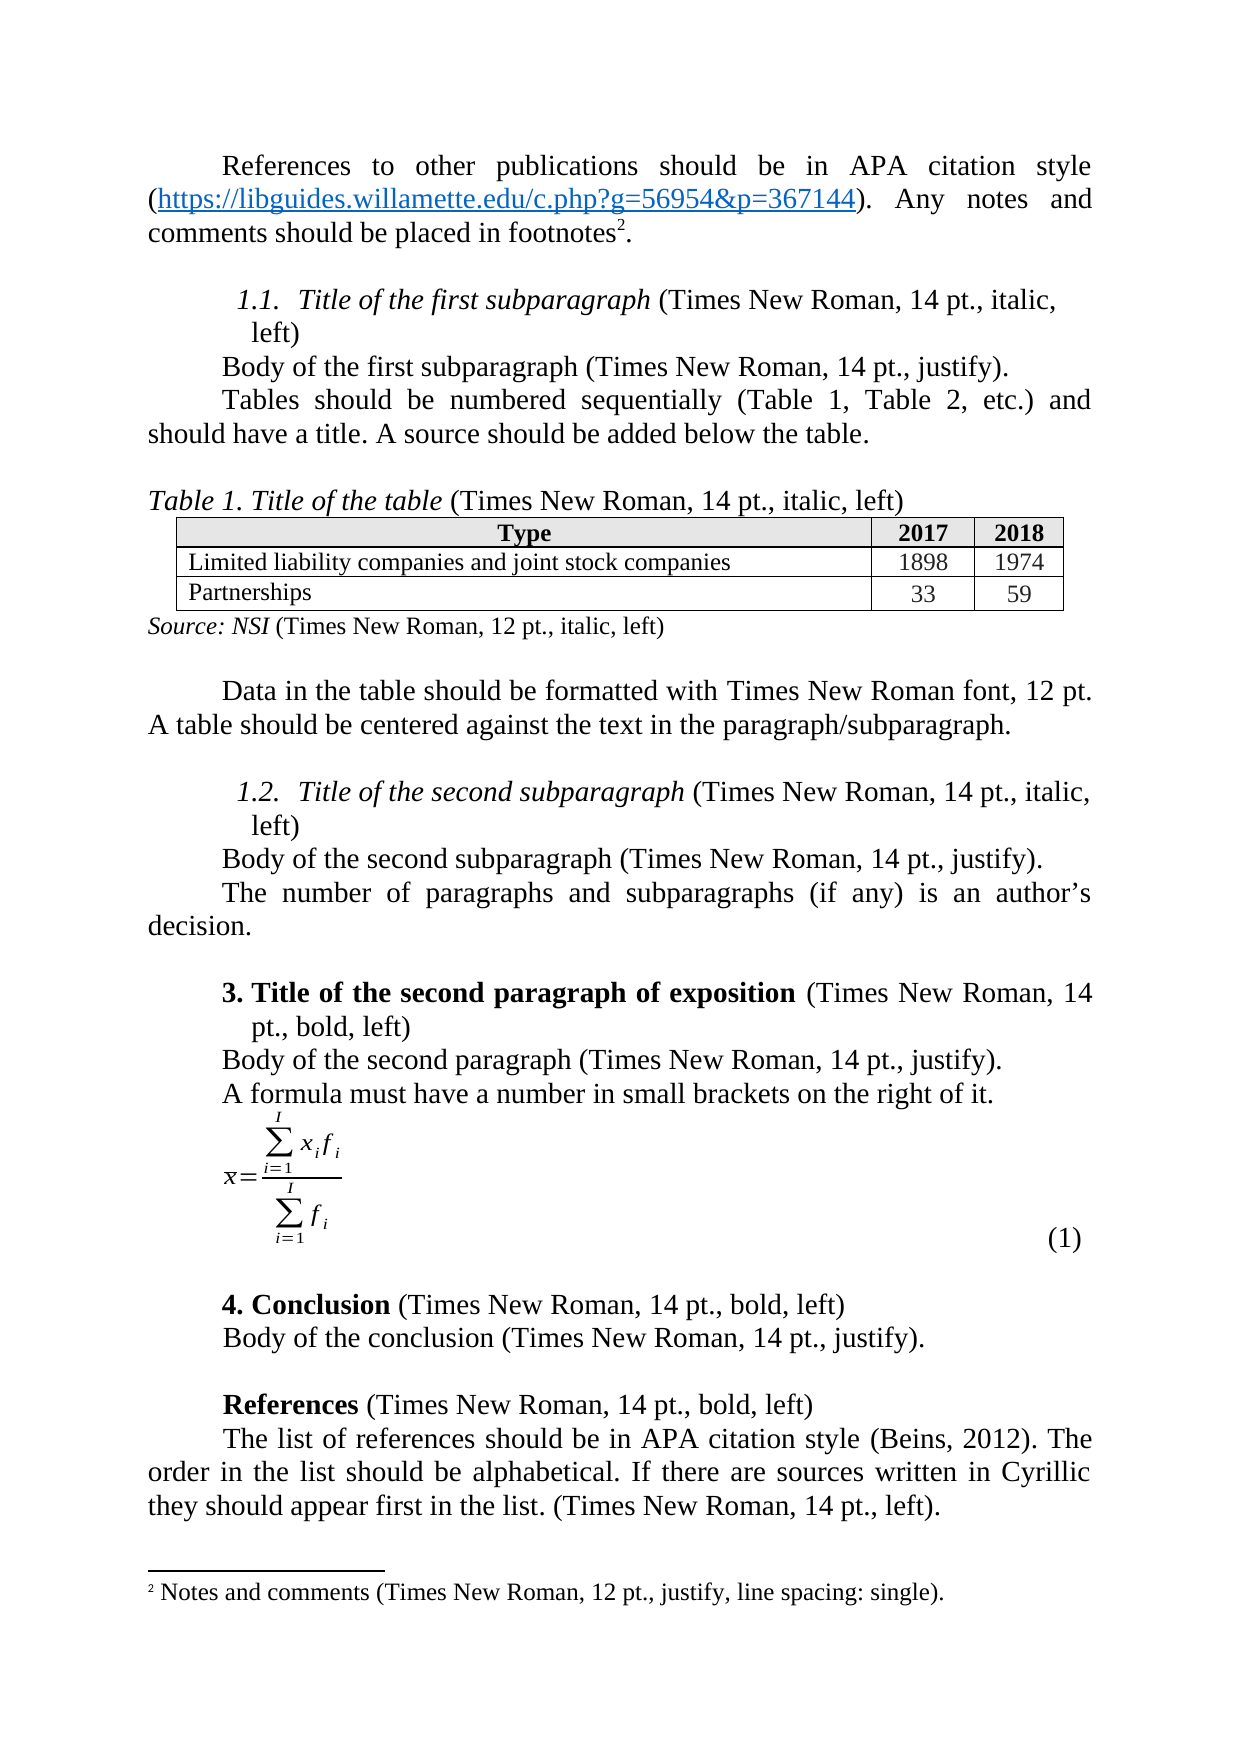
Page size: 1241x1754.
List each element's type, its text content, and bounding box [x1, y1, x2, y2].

text The number of paragraphs and subparagraphs (if any) is an author’s decision. [148, 875, 1092, 942]
list Title of the second subparagraph (Times New Roman, 14 pt., italic, left) [236, 774, 1092, 841]
text References (Times New Roman, 14 pt., bold, left) [148, 1387, 1092, 1421]
text (1) [148, 1109, 1092, 1253]
table_cell Limited liability companies and joint stock companies [177, 548, 871, 576]
text Body of the second subparagraph (Times New Roman, 14 pt., justify). [148, 841, 1092, 875]
text A formula must have a number in small brackets on the right of it. [148, 1076, 1092, 1109]
list Title of the first subparagraph (Times New Roman, 14 pt., italic, left) [236, 282, 1092, 349]
text The list of references should be in APA citation style . The order in the list should be alphabetical. If there are sources written in Cyrillic they should appear first in the list. (Times New Roman, 14 pt., left). [148, 1421, 1092, 1522]
text Table 1. Title of the table (Times New Roman, 14 pt., italic, left) [148, 483, 1092, 517]
table_cell 1898 [872, 548, 974, 576]
table_header 2018 [975, 518, 1063, 546]
table_cell 1974 [975, 548, 1063, 576]
list Conclusion (Times New Roman, 14 pt., bold, left) [222, 1287, 1092, 1320]
text References to other publications should be in APA citation style (https://libguides.willamette.edu/c.php?g=56954&p=367144). Any notes and comments should be placed in footnotes. [148, 148, 1092, 248]
text Body of the conclusion (Times New Roman, 14 pt., justify). [148, 1320, 1092, 1354]
table_header Type [177, 518, 871, 546]
table_cell 59 [975, 577, 1063, 610]
table_header 2017 [872, 518, 974, 546]
text Body of the second paragraph (Times New Roman, 14 pt., justify). [148, 1042, 1092, 1076]
table_cell 33 [872, 577, 974, 610]
text Body of the first subparagraph (Times New Roman, 14 pt., justify). [148, 349, 1092, 382]
text Source: NSI (Times New Roman, 12 pt., italic, left) [148, 611, 1092, 640]
text Data in the table should be formatted with Times New Roman font, 12 pt. A table should be centered against the text in the paragraph/subparagraph. [148, 673, 1092, 741]
text Tables should be numbered sequentially (Table 1, Table 2, etc.) and should have a title. A source should be added below the table. [148, 382, 1092, 449]
list Title of the second paragraph of exposition (Times New Roman, 14 pt., bold, left) [222, 975, 1092, 1042]
table_cell Partnerships [177, 577, 871, 610]
